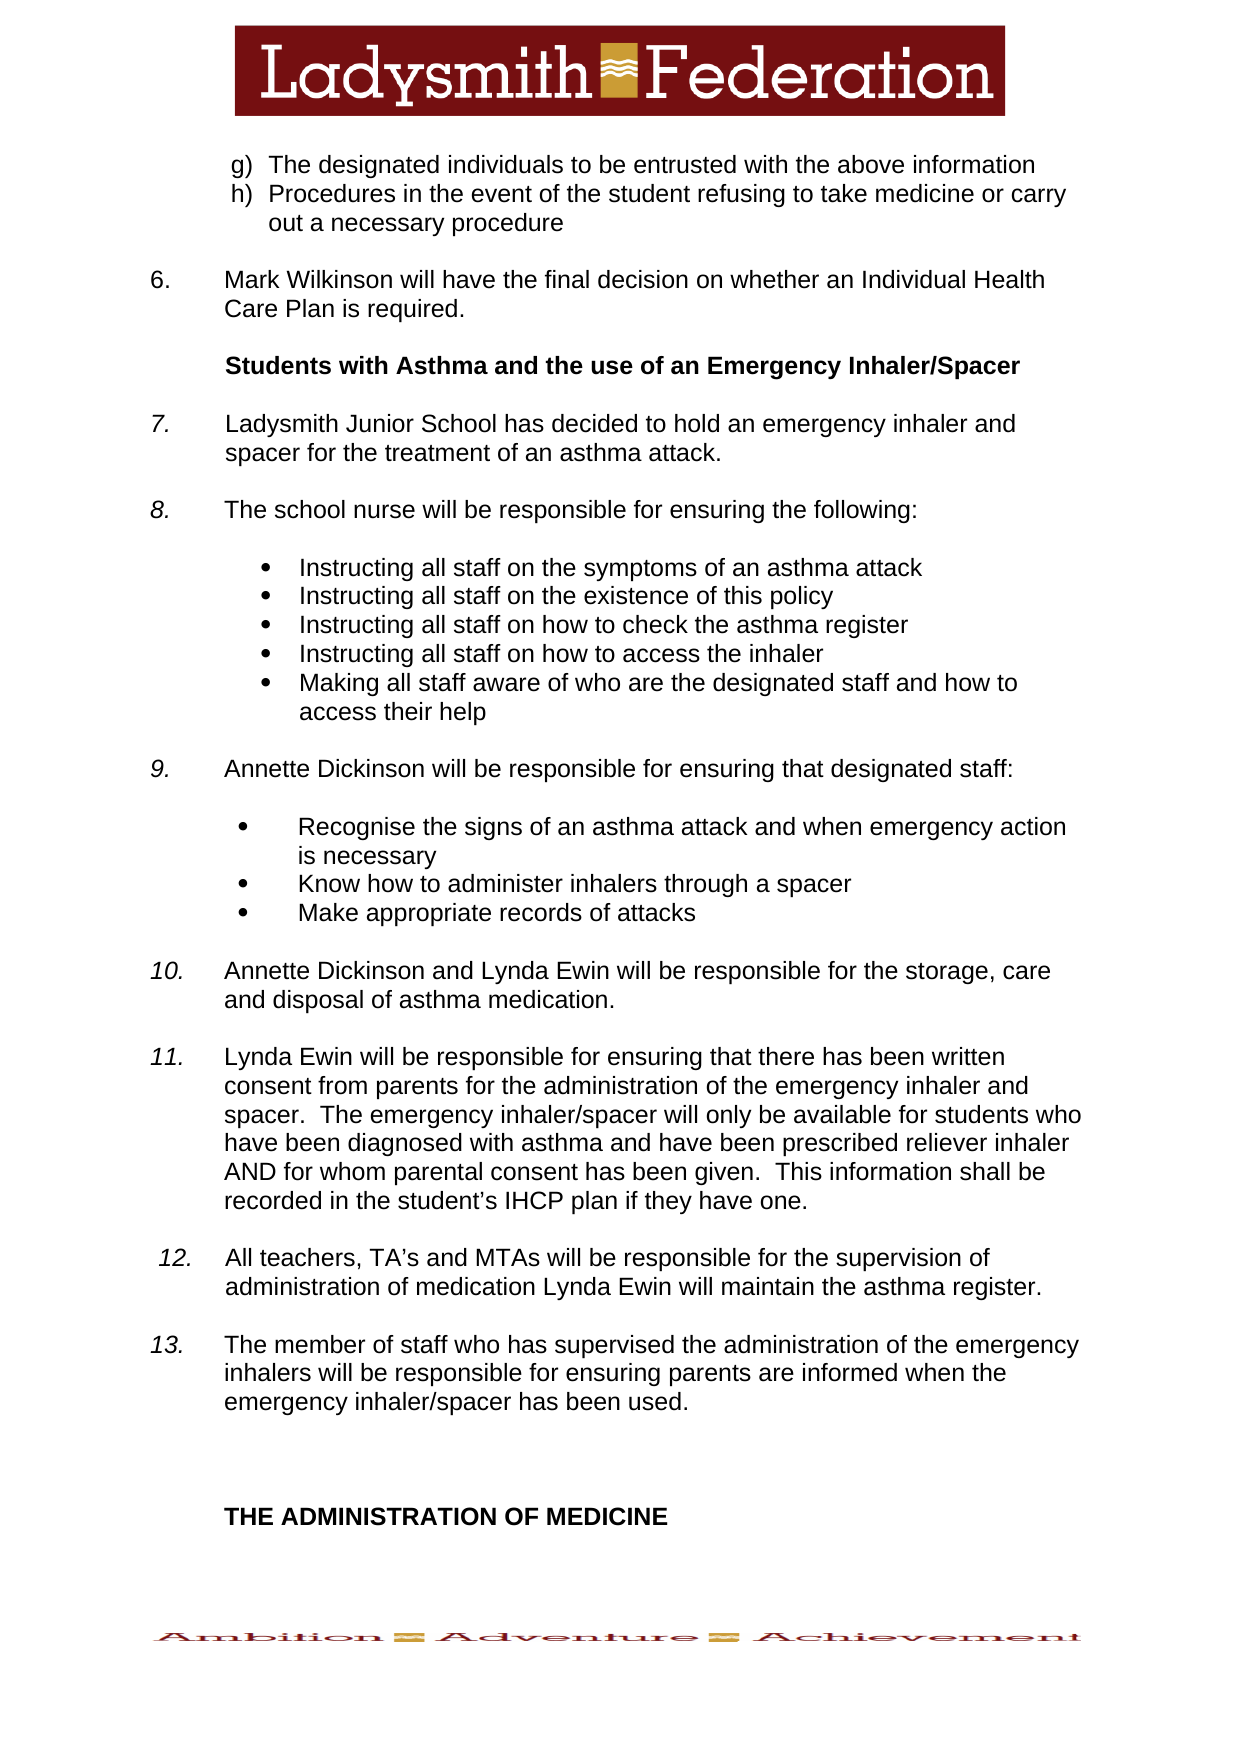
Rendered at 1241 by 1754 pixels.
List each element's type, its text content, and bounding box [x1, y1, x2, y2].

list Making all staff aware of who are the designated staff and how to access their help [261, 668, 1090, 726]
list The designated individuals to be entrusted with the above information [231, 150, 1090, 179]
list Instructing all staff on how to access the inhaler [261, 639, 1090, 668]
list Instructing all staff on how to check the asthma register [261, 610, 1090, 639]
list The member of staff who has supervised the administration of the emergency inhalers will be responsible for ensuring parents are informed when the emergency inhaler/spacer has been used. [150, 1329, 1090, 1416]
list Annette Dickinson will be responsible for ensuring that designated staff: [150, 754, 1090, 783]
list Ladysmith Junior School has decided to hold an emergency inhaler and spacer for the treatment of an asthma attack. [150, 409, 1090, 466]
list All teachers, TA’s and MTAs will be responsible for the supervision of administration of medication Lynda Ewin will maintain the asthma register. [158, 1243, 1090, 1301]
list Instructing all staff on the existence of this policy [261, 581, 1090, 610]
text Students with Asthma and the use of an Emergency Inhaler/Spacer [150, 351, 1090, 380]
list Lynda Ewin will be responsible for ensuring that there has been written consent from parents for the administration of the emergency inhaler and spacer. The emergency inhaler/spacer will only be available for students who have been diagnosed with asthma and have been prescribed reliever inhaler AND for whom parental consent has been given. This information shall be recorded in the student’s IHCP plan if they have one. [150, 1042, 1090, 1214]
list Know how to administer inhalers through a spacer [239, 869, 1090, 898]
list Procedures in the event of the student refusing to take medicine or carry out a necessary procedure [231, 179, 1090, 236]
list Recognise the signs of an asthma attack and when emergency action is necessary [239, 812, 1090, 869]
text 6. Mark Wilkinson will have the final decision on whether an Individual Health Care Plan is required. [150, 265, 1090, 322]
text THE ADMINISTRATION OF MEDICINE [224, 1502, 1090, 1531]
list The school nurse will be responsible for ensuring the following: [150, 495, 1090, 524]
list Instructing all staff on the symptoms of an asthma attack [261, 552, 1090, 581]
list Annette Dickinson and Lynda Ewin will be responsible for the storage, care and disposal of asthma medication. [150, 956, 1090, 1013]
list Make appropriate records of attacks [239, 898, 1090, 927]
